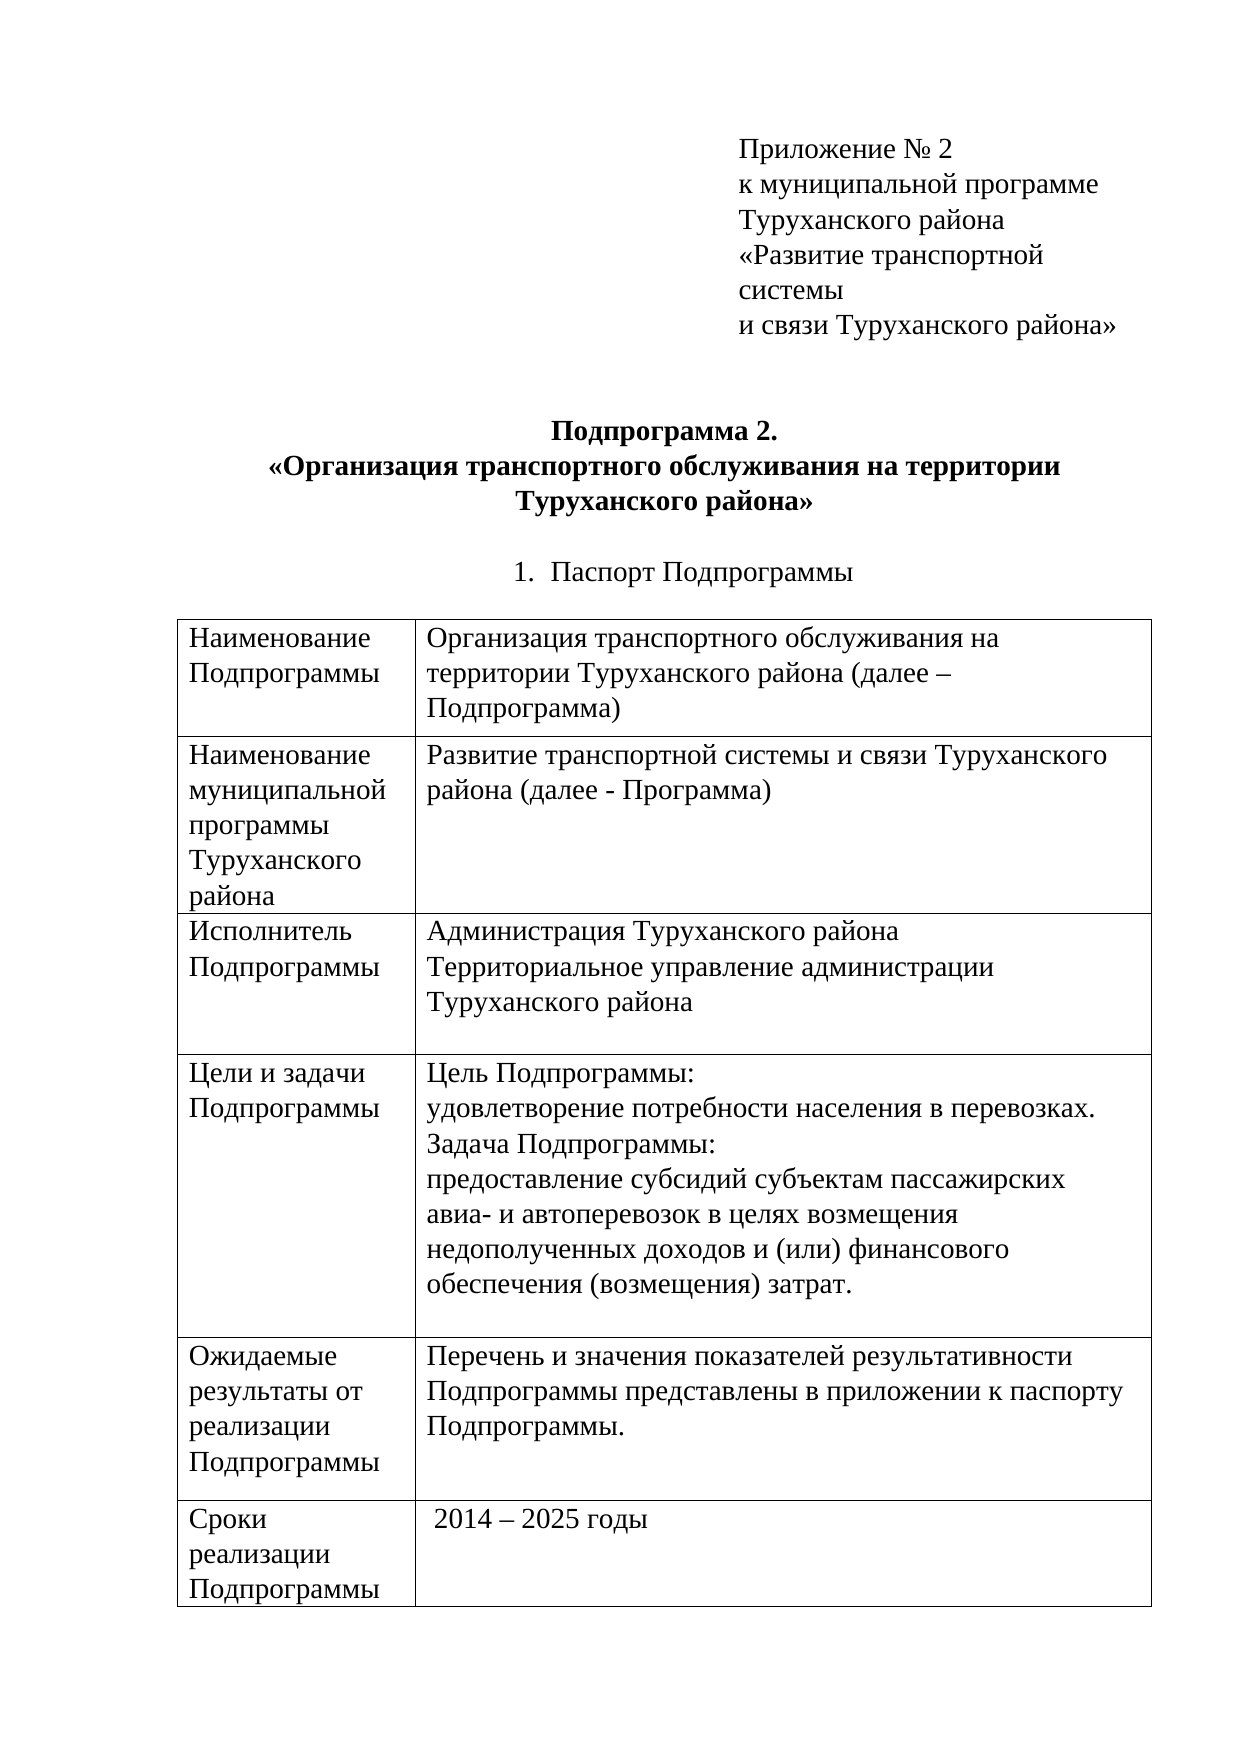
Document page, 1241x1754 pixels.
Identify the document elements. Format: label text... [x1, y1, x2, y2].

table_header Наименование Подпрограммы [178, 620, 415, 736]
table_cell Наименование муниципальной программы Туруханского района [178, 737, 415, 912]
table_cell Развитие транспортной системы и связи Туруханского района (далее - Программа) [416, 737, 1151, 912]
table_cell Цель Подпрограммы: удовлетворение потребности населения в перевозках. Задача Подпрограммы: предоставление субсидий субъектам пассажирских авиа- и автоперевозок в целях возмещения недополученных доходов и (или) финансового обеспечения (возмещения) затрат. [416, 1055, 1151, 1337]
text к муниципальной программе Туруханского района [738, 167, 1152, 235]
text «Организация транспортного обслуживания на территории [177, 448, 1152, 482]
text «Развитие транспортной системы [738, 237, 1152, 306]
table_cell Ожидаемые результаты от реализации Подпрограммы [178, 1338, 415, 1500]
text Туруханского района» [177, 483, 1152, 517]
table_cell Администрация Туруханского района Территориальное управление администрации Туруханского района [416, 914, 1151, 1054]
table_cell Цели и задачи Подпрограммы [178, 1055, 415, 1337]
table_header Организация транспортного обслуживания на территории Туруханского района (далее – Подпрограмма) [416, 620, 1151, 736]
table_cell 2014 – 2025 годы [416, 1501, 1151, 1606]
text и связи Туруханского района» [738, 307, 1152, 341]
text Приложение № 2 [738, 131, 1152, 165]
table_cell Сроки реализации Подпрограммы [178, 1501, 415, 1606]
table_cell Перечень и значения показателей результативности Подпрограммы представлены в приложении к паспорту Подпрограммы. [416, 1338, 1151, 1500]
list Паспорт Подпрограммы [215, 554, 1152, 587]
text Подпрограмма 2. [177, 413, 1152, 447]
table_cell Исполнитель Подпрограммы [178, 914, 415, 1054]
